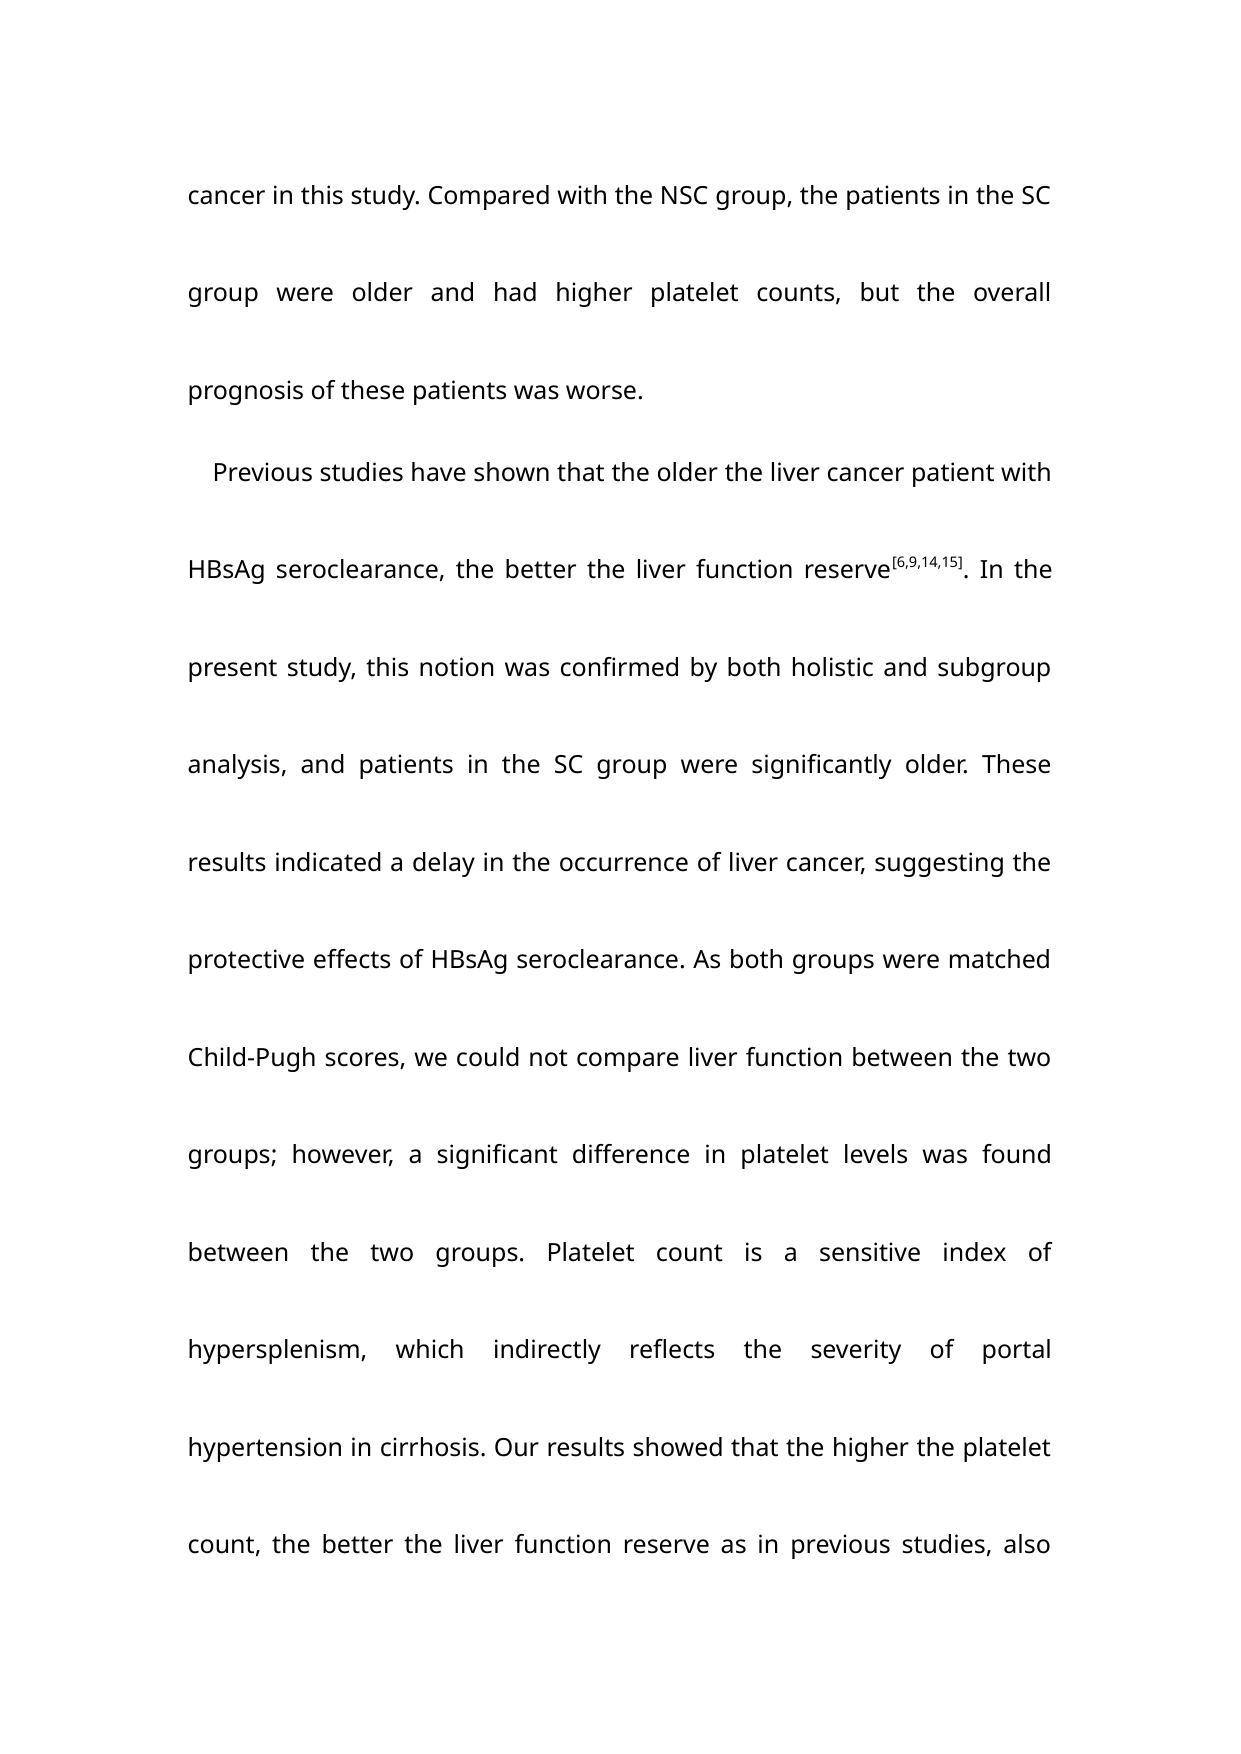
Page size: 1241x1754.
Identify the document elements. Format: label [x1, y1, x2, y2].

text [187, 439, 1053, 1576]
text [187, 162, 1053, 422]
